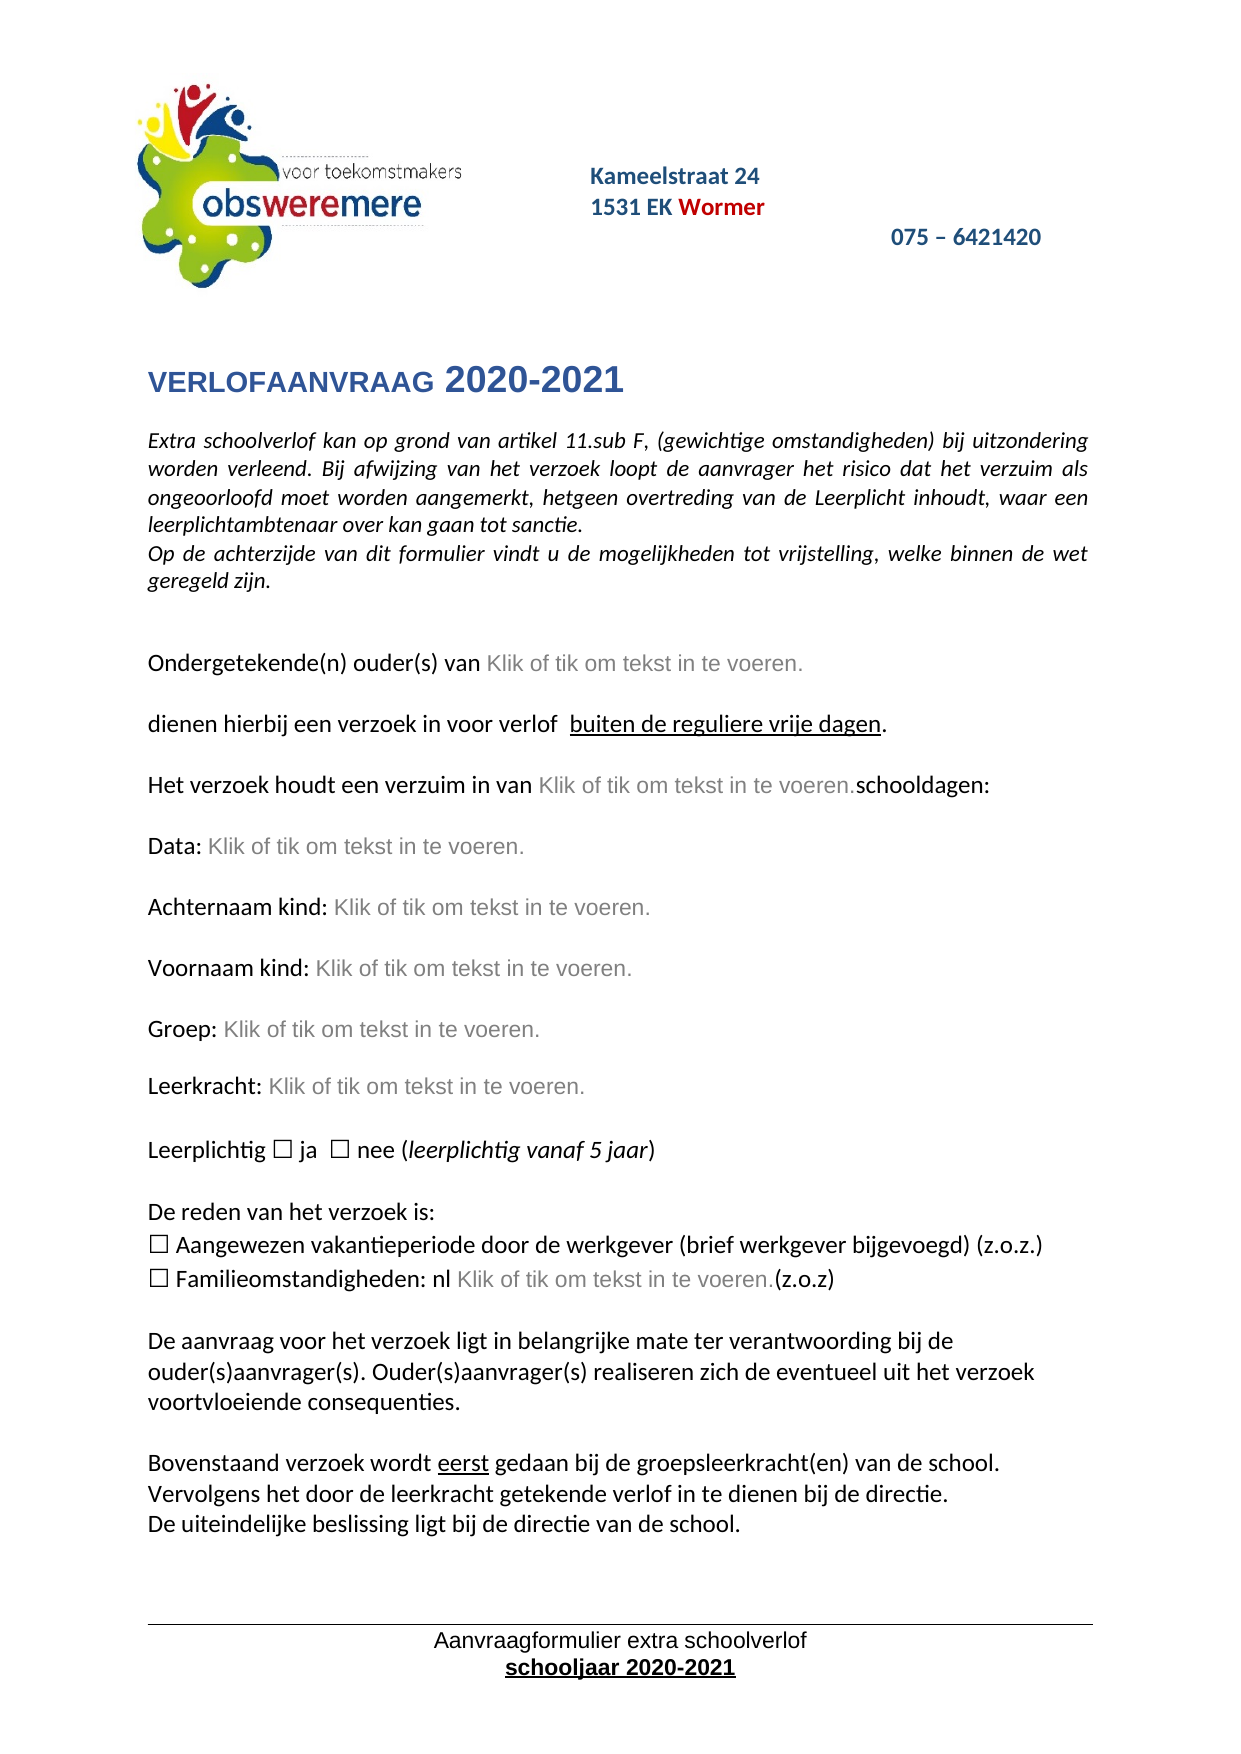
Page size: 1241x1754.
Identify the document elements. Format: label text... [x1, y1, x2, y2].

text Voornaam kind: [148, 953, 1093, 983]
text 075 – 6421420 [461, 221, 1093, 252]
text Leerplichtig ja nee (leerplichtig vanaf 5 jaar) [148, 1132, 1093, 1166]
text Aangewezen vakantieperiode door de werkgever (brief werkgever bijgevoegd) (z.o.z.) [148, 1227, 1093, 1261]
text 1531 EK Wormer [461, 191, 1093, 221]
text Extra schoolverlof kan op grond van artikel 11.sub F, (gewichtige omstandigheden) bij uitzondering worden verleend. Bij afwijzing van het verzoek loopt de aanvrager het risico dat het verzuim als ongeoorloofd moet worden aangemerkt, hetgeen overtreding van de Leerplicht inhoudt, waar een leerplichtambtenaar over kan gaan tot sanctie. [148, 427, 1093, 539]
text De aanvraag voor het verzoek ligt in belangrijke mate ter verantwoording bij de ouder(s)aanvrager(s). Ouder(s)aanvrager(s) realiseren zich de eventueel uit het verzoek voortvloeiende consequenties. [148, 1325, 1093, 1417]
text Achternaam kind: [148, 892, 1093, 922]
text dienen hierbij een verzoek in voor verlof buiten de reguliere vrije dagen. [148, 708, 1093, 739]
text De reden van het verzoek is: [148, 1196, 1093, 1227]
text Ondergetekende(n) ouder(s) van [148, 647, 1093, 678]
picture [132, 73, 461, 296]
text Bovenstaand verzoek wordt eerst gedaan bij de groepsleerkracht(en) van de school. Vervolgens het door de leerkracht getekende verlof in te dienen bij de directie. [148, 1447, 1093, 1508]
text De uiteindelijke beslissing ligt bij de directie van de school. [148, 1508, 1093, 1539]
text Leerkracht: [148, 1071, 1093, 1101]
text Het verzoek houdt een verzuim in van schooldagen: [148, 769, 1093, 800]
text Kameelstraat 24 [461, 160, 1093, 191]
text Familieomstandigheden: nl (z.o.z) [148, 1261, 1093, 1295]
text Data: [148, 831, 1093, 861]
text VERLOFAANVRAAG 2020-2021 [148, 357, 1093, 400]
text Groep: [148, 1014, 1093, 1044]
text Op de achterzijde van dit formulier vindt u de mogelijkheden tot vrijstelling, welke binnen de wet geregeld zijn. [148, 539, 1093, 595]
